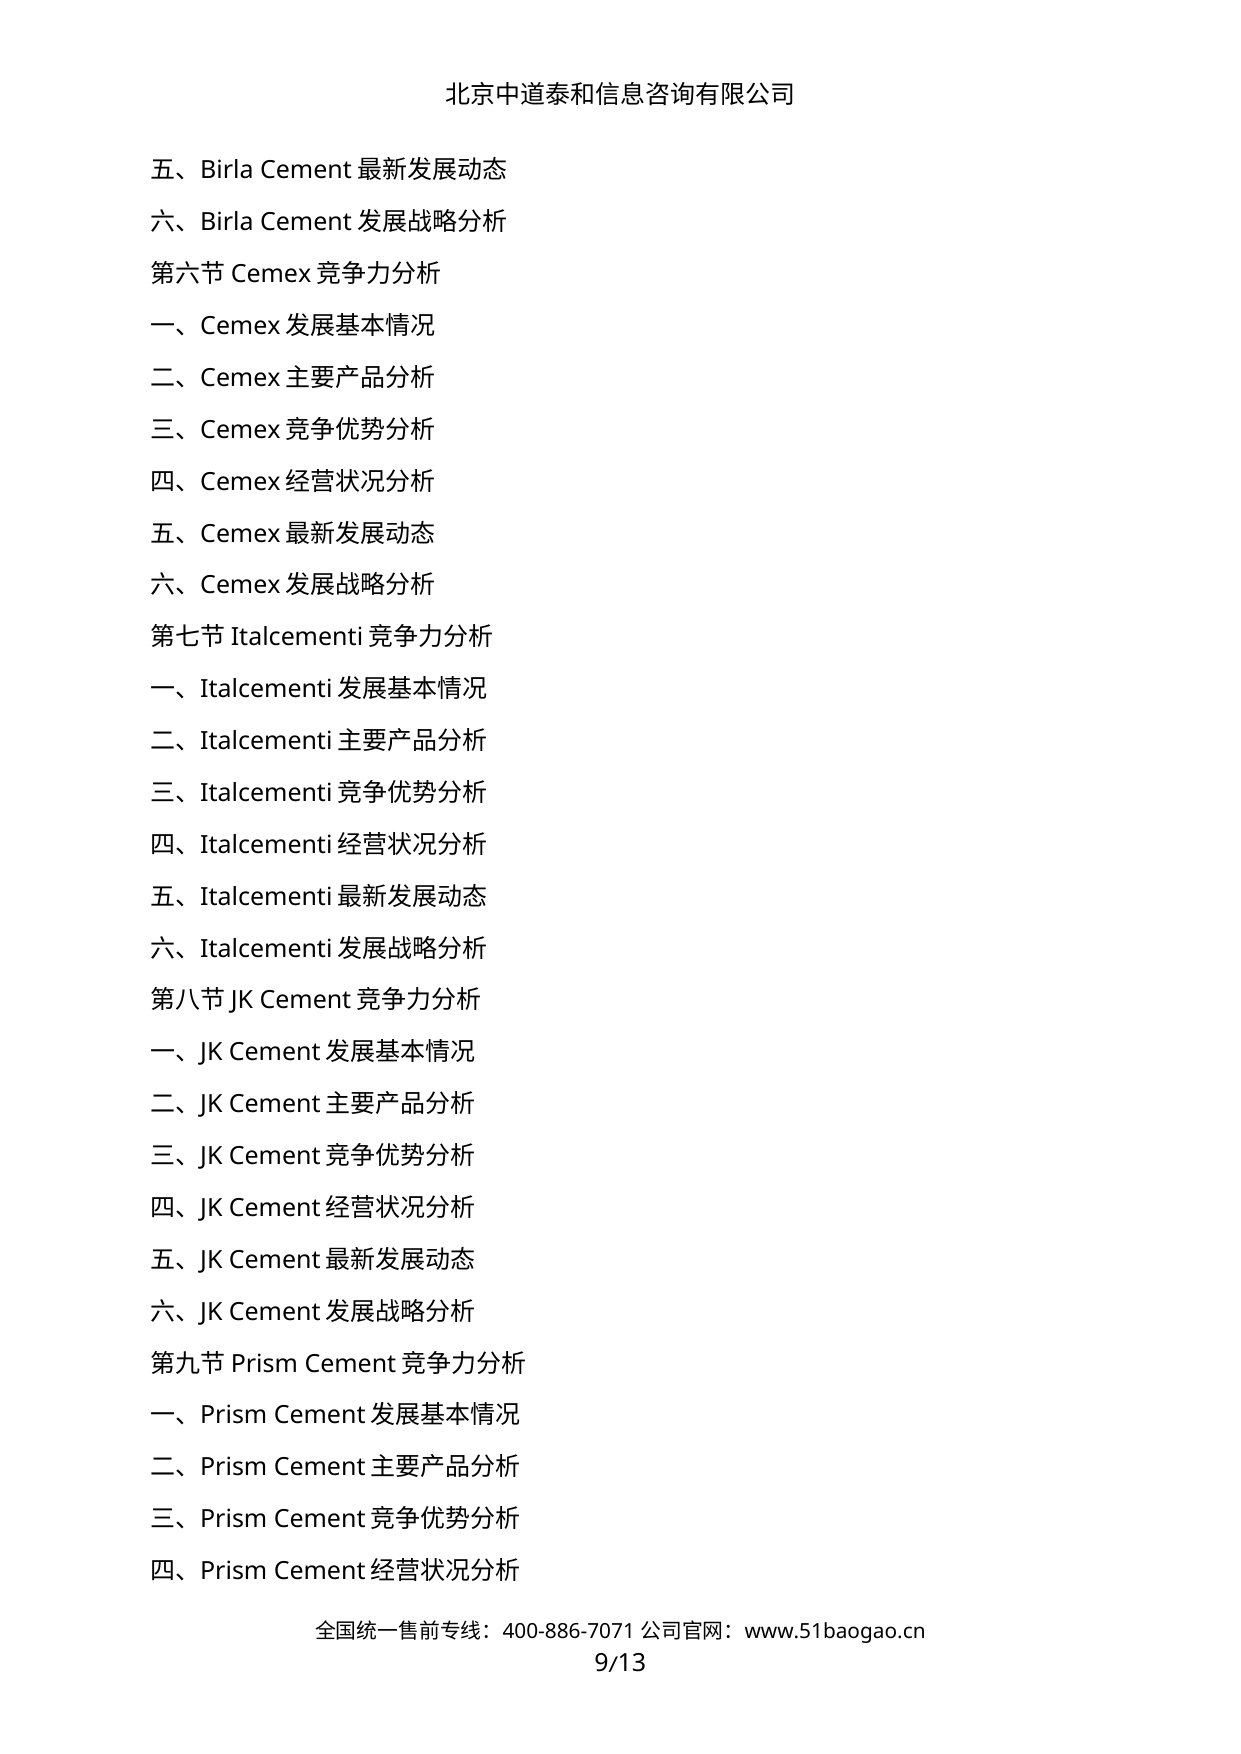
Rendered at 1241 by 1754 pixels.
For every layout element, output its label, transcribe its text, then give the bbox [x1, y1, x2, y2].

text 第九节 Prism Cement竞争力分析 [150, 1343, 1090, 1379]
text 六、Cemex发展战略分析 [150, 565, 1090, 601]
text 三、JK Cement竞争优势分析 [150, 1136, 1090, 1172]
text 六、JK Cement发展战略分析 [150, 1291, 1090, 1327]
text 一、Italcementi发展基本情况 [150, 669, 1090, 705]
text 四、Cemex经营状况分析 [150, 461, 1090, 497]
text 第六节 Cemex竞争力分析 [150, 254, 1090, 290]
text 四、Italcementi经营状况分析 [150, 824, 1090, 861]
text 六、Italcementi发展战略分析 [150, 928, 1090, 964]
text 四、Prism Cement经营状况分析 [150, 1551, 1090, 1587]
text 一、JK Cement发展基本情况 [150, 1032, 1090, 1068]
text 二、JK Cement主要产品分析 [150, 1084, 1090, 1120]
text 一、Cemex发展基本情况 [150, 306, 1090, 342]
text 三、Cemex竞争优势分析 [150, 409, 1090, 446]
text 四、JK Cement经营状况分析 [150, 1187, 1090, 1224]
text 五、Cemex最新发展动态 [150, 513, 1090, 549]
text 五、JK Cement最新发展动态 [150, 1239, 1090, 1276]
text 二、Cemex主要产品分析 [150, 357, 1090, 394]
text 一、Prism Cement发展基本情况 [150, 1395, 1090, 1431]
text 二、Italcementi主要产品分析 [150, 721, 1090, 757]
text 三、Prism Cement竞争优势分析 [150, 1499, 1090, 1535]
text 六、Birla Cement发展战略分析 [150, 202, 1090, 238]
text 五、Birla Cement最新发展动态 [150, 150, 1090, 186]
text 第七节 Italcementi竞争力分析 [150, 617, 1090, 653]
text 五、Italcementi最新发展动态 [150, 876, 1090, 912]
text 三、Italcementi竞争优势分析 [150, 772, 1090, 809]
text 第八节 JK Cement竞争力分析 [150, 980, 1090, 1016]
text 二、Prism Cement主要产品分析 [150, 1447, 1090, 1483]
